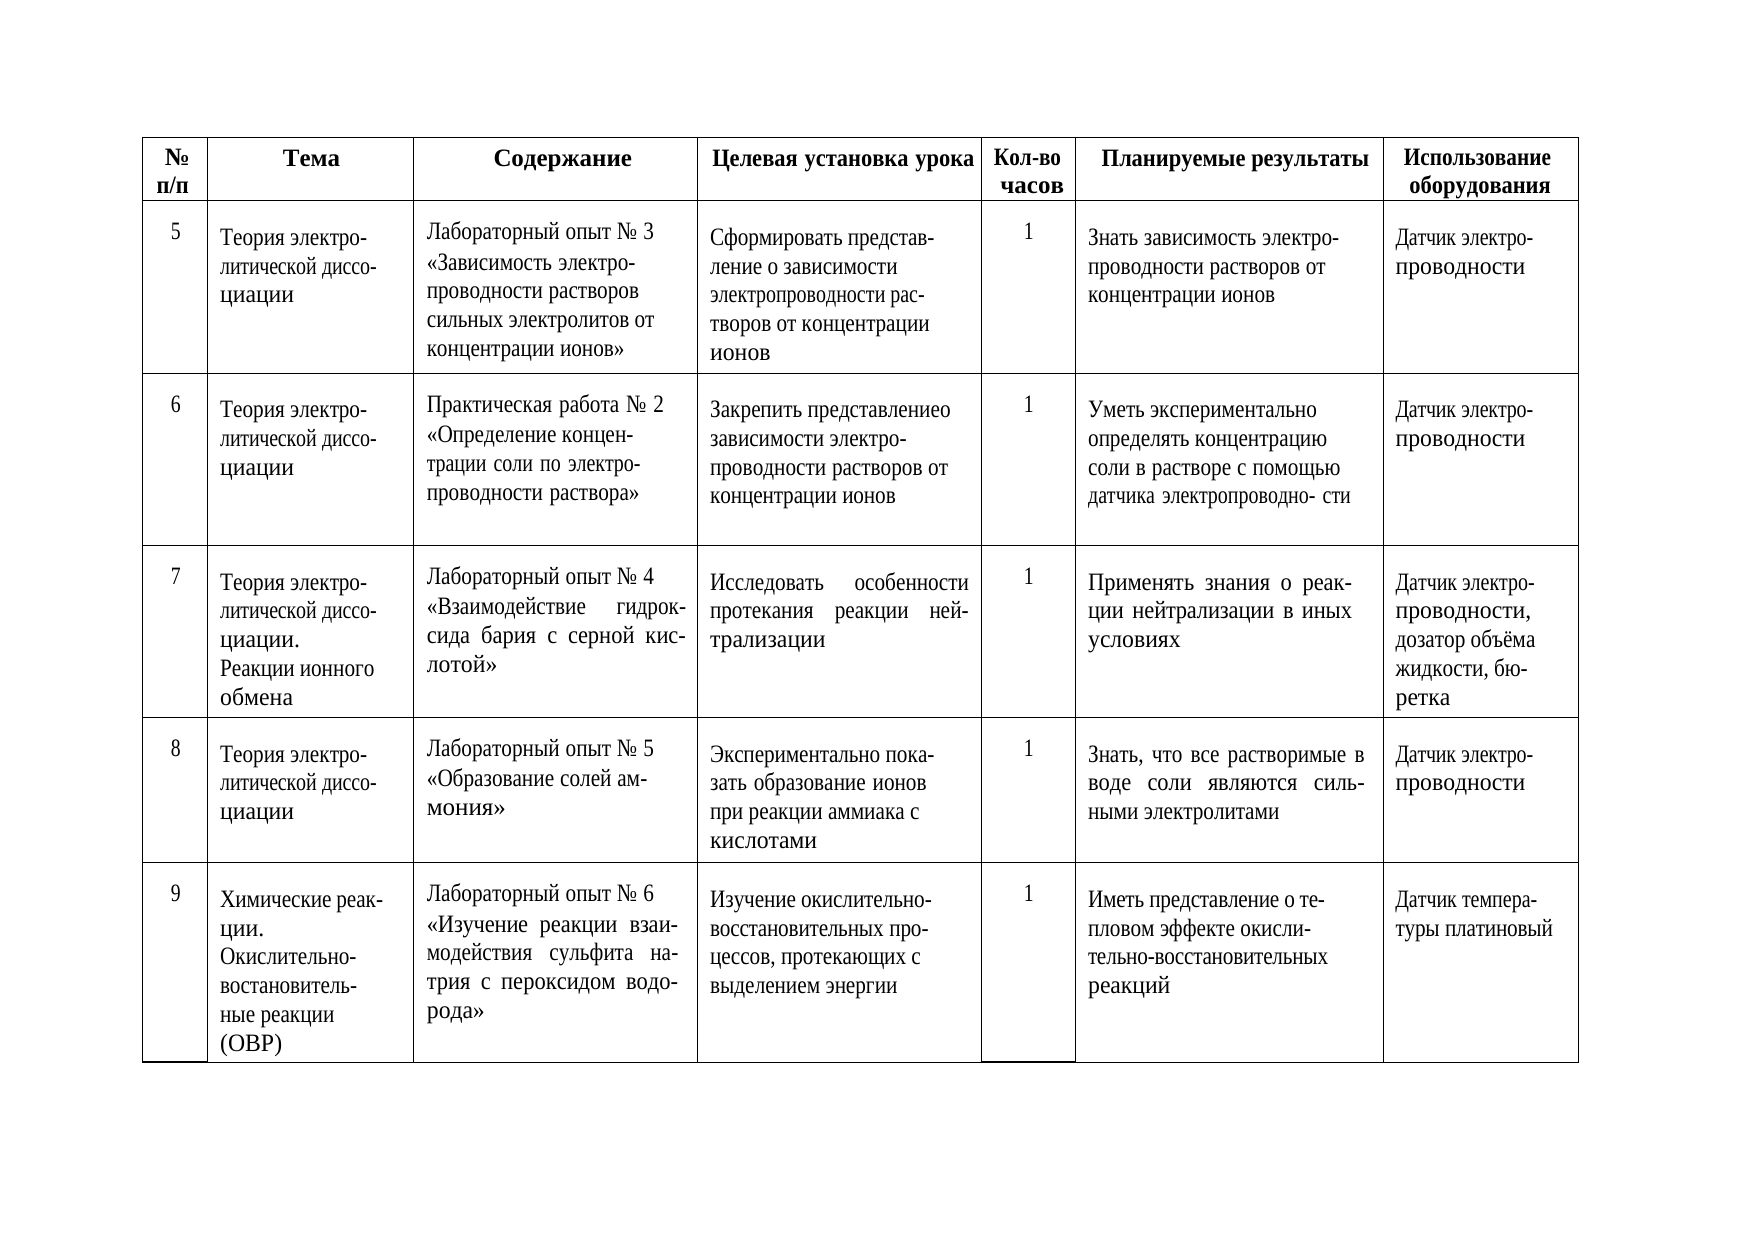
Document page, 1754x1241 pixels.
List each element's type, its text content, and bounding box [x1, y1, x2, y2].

table_cell 1 [982, 546, 1075, 717]
table_header Планируемые результаты [1076, 138, 1383, 200]
table_header № п/п [143, 138, 207, 200]
table_cell Практическая работа № 2 «Определение концен- трации соли по электро- проводности раствора» [414, 374, 697, 545]
table_header Кол-во часов [982, 138, 1075, 200]
table_header Содержание [414, 138, 697, 200]
table_cell Изучение окислительно- восстановительных про- цессов, протекающих с выделением энергии [698, 863, 981, 1061]
table_cell Лабораторный опыт № 4 «Взаимодействие гидрок- сида бария с серной кис- лотой» [414, 546, 697, 717]
table_cell Теория электро- литической диссо- циации [208, 374, 413, 545]
table_cell 1 [982, 863, 1075, 1061]
table_cell 9 [143, 863, 207, 1061]
table_cell Знать, что все растворимые в воде соли являются силь- ными электролитами [1076, 718, 1383, 862]
table_cell 5 [143, 201, 207, 373]
table_cell 6 [143, 374, 207, 545]
table_cell 1 [982, 201, 1075, 373]
table_cell Знать зависимость электро- проводности растворов от концентрации ионов [1076, 201, 1383, 373]
table_cell Экспериментально пока- зать образование ионов при реакции аммиака с кислотами [698, 718, 981, 862]
table_header Тема [208, 138, 413, 200]
table_header Использование оборудования [1384, 138, 1578, 200]
table_header Целевая установка урока [698, 138, 981, 200]
table_cell 8 [143, 718, 207, 862]
table_cell 7 [143, 546, 207, 717]
table_cell Сформировать представ- ление о зависимости электропроводности рас- творов от концентрации ионов [698, 201, 981, 373]
table_cell 1 [982, 718, 1075, 862]
table_cell Уметь экспериментально определять концентрацию соли в растворе с помощью датчика электропроводно- сти [1076, 374, 1383, 545]
table_cell Теория электро- литической диссо- циации [208, 718, 413, 862]
table_cell Теория электро- литической диссо- циации. Реакции ионного обмена [208, 546, 413, 717]
table_cell Лабораторный опыт № 6 «Изучение реакции взаи- модействия сульфита на- трия с пероксидом водо- рода» [414, 863, 697, 1061]
table_cell Датчик электро- проводности [1384, 374, 1578, 545]
table_cell Датчик электро- проводности, дозатор объёма жидкости, бю- ретка [1384, 546, 1578, 717]
table_cell Датчик электро- проводности [1384, 201, 1578, 373]
table_cell Датчик электро- проводности [1384, 718, 1578, 862]
table_cell Химические реак- ции. Окислительно- востановитель- ные реакции (ОВР) [208, 863, 413, 1061]
table_cell Лабораторный опыт № 3 «Зависимость электро- проводности растворов сильных электролитов от концентрации ионов» [414, 201, 697, 373]
table_cell Применять знания о реак- ции нейтрализации в иных условиях [1076, 546, 1383, 717]
table_cell Иметь представление о те- пловом эффекте окисли- тельно-восстановительных реакций [1076, 863, 1383, 1061]
table_cell Лабораторный опыт № 5 «Образование солей ам- мония» [414, 718, 697, 862]
table_cell Теория электро- литической диссо- циации [208, 201, 413, 373]
table_cell Датчик темпера- туры платиновый [1384, 863, 1578, 1061]
table_cell 1 [982, 374, 1075, 545]
table_cell Исследовать особенности протекания реакции ней- трализации [698, 546, 981, 717]
table_cell Закрепить представлениео зависимости электро- проводности растворов от концентрации ионов [698, 374, 981, 545]
